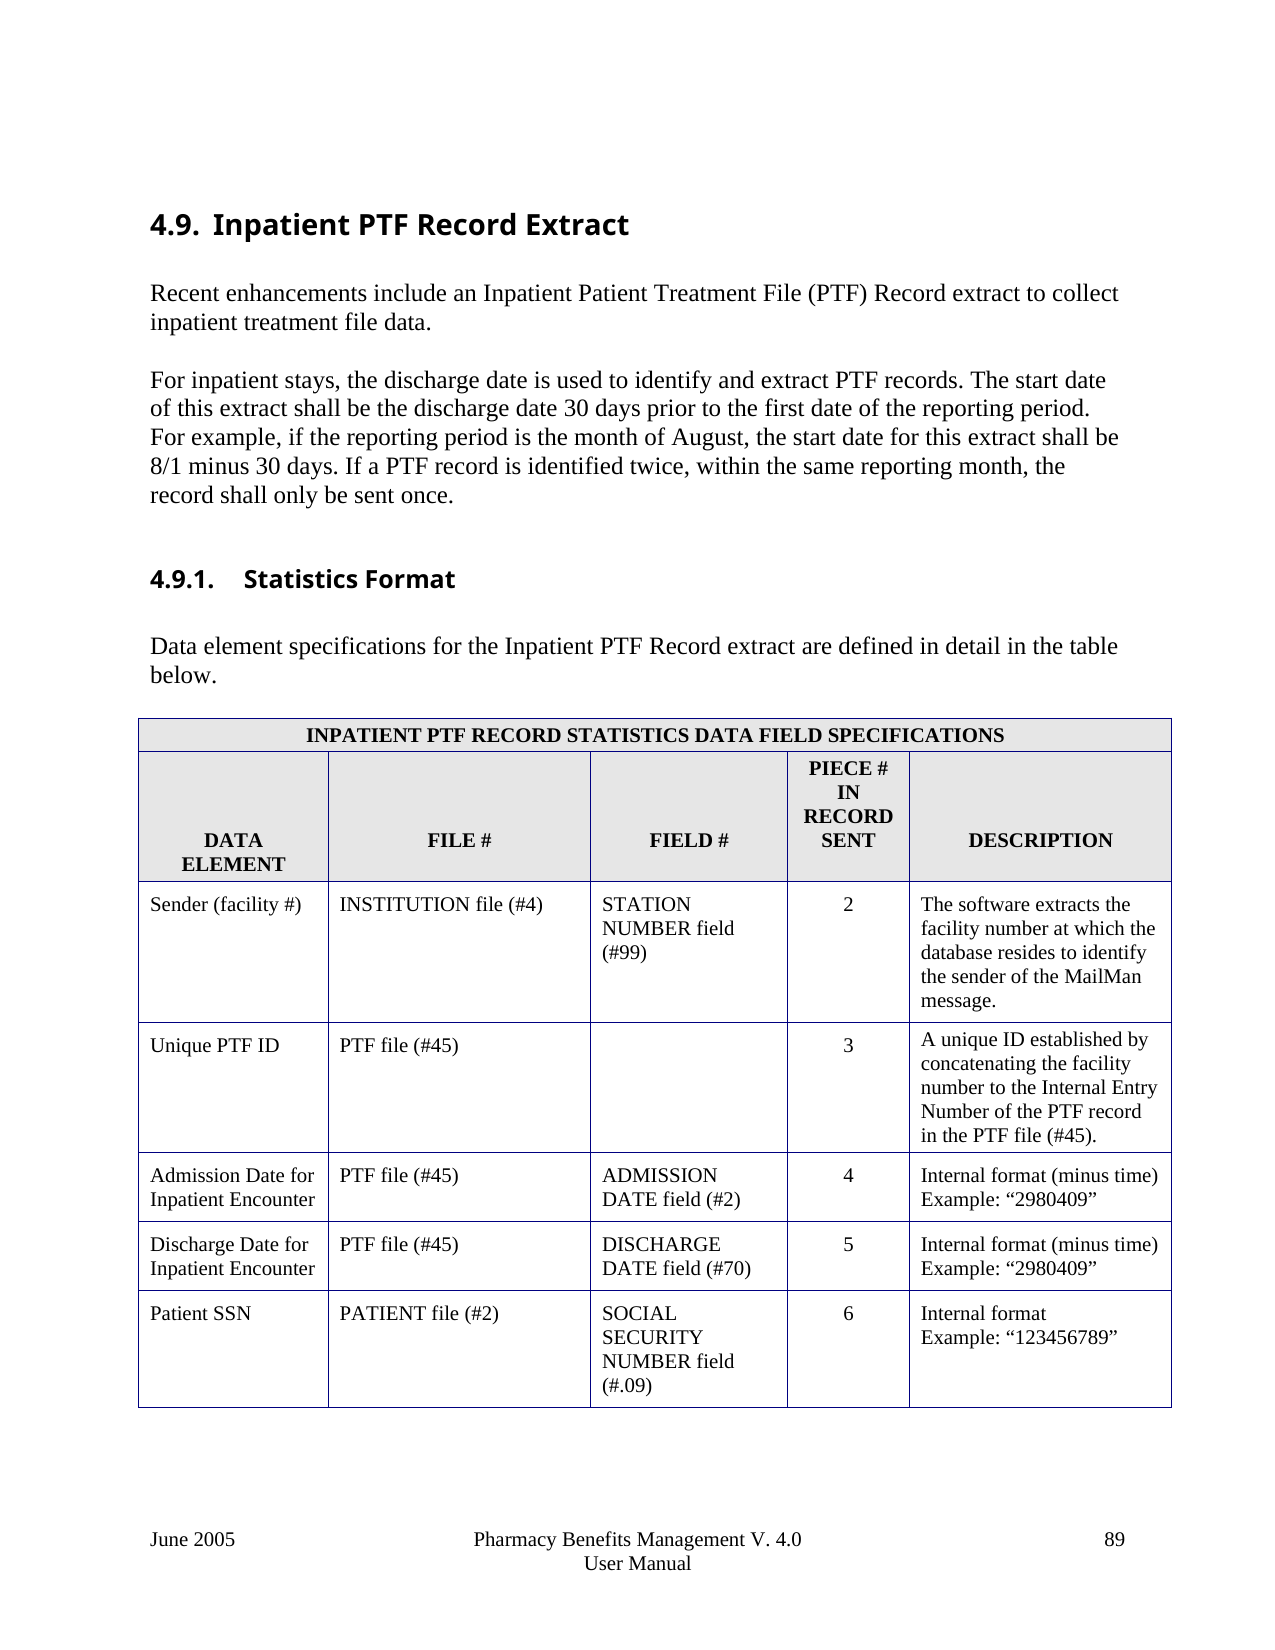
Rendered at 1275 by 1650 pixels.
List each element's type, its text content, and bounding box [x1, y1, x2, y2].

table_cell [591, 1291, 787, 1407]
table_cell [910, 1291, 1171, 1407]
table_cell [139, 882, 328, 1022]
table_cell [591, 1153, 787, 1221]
subtitle Statistics Format [150, 562, 1125, 596]
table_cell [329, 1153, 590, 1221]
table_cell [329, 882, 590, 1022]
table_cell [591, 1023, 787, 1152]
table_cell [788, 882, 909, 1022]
text Recent enhancements include an Inpatient Patient Treatment File (PTF) Record extract to collect inpatient treatment file data. [150, 278, 1125, 336]
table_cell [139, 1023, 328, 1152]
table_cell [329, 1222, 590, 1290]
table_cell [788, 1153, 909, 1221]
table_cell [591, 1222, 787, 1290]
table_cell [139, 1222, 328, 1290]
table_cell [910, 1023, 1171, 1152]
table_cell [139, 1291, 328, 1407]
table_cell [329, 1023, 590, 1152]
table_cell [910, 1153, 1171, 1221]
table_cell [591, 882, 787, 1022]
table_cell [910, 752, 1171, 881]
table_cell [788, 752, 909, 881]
text Data element specifications for the Inpatient PTF Record extract are defined in detail in the table below. [150, 631, 1125, 689]
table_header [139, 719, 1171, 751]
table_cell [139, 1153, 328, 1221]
text For inpatient stays, the discharge date is used to identify and extract PTF records. The start date of this extract shall be the discharge date 30 days prior to the first date of the reporting period. For example, if the reporting period is the month of August, the start date for this extract shall be 8/1 minus 30 days. If a PTF record is identified twice, within the same reporting month, the record shall only be sent once. [150, 365, 1125, 508]
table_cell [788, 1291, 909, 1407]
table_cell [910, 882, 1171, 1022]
subtitle Inpatient PTF Record Extract [150, 204, 1125, 243]
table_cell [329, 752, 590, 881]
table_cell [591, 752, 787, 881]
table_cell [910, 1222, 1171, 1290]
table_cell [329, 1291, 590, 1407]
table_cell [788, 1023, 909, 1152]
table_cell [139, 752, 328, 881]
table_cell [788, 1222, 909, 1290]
